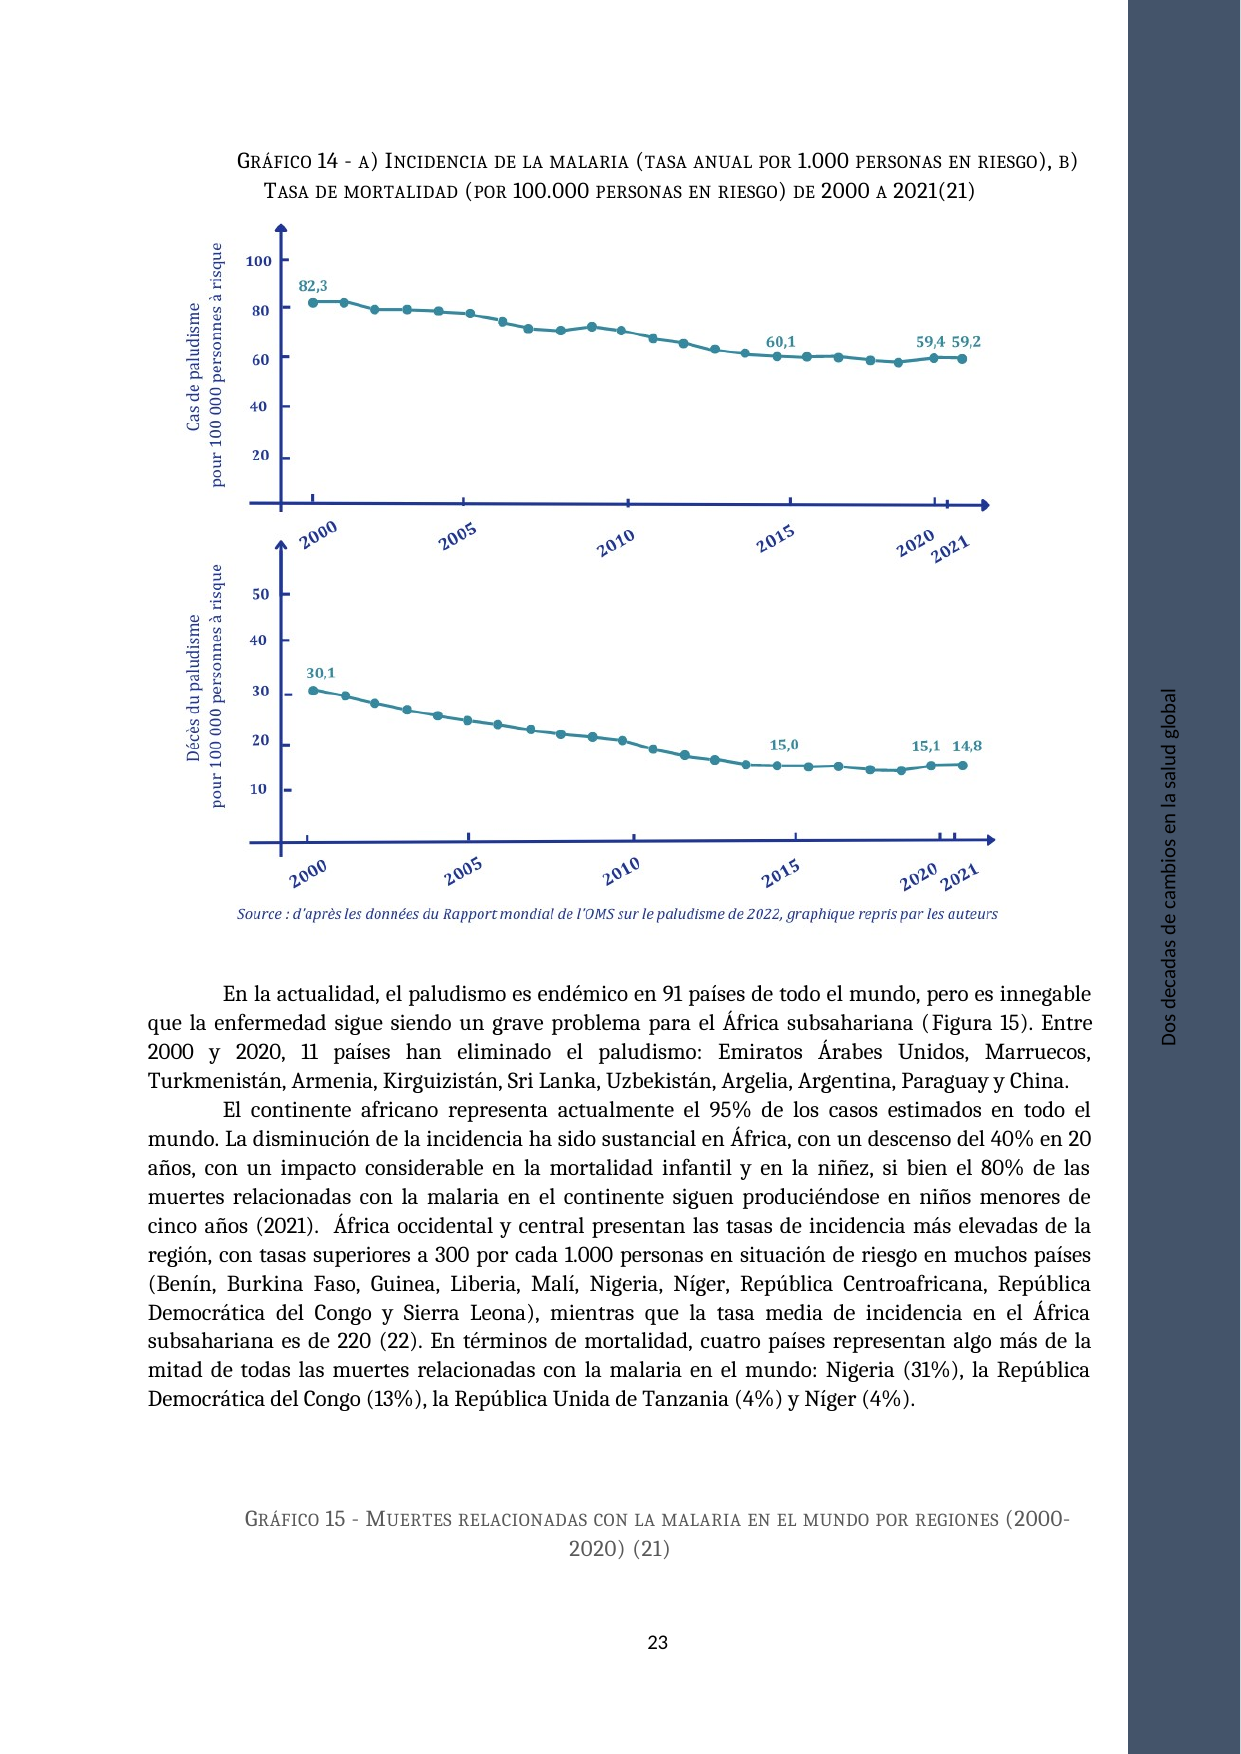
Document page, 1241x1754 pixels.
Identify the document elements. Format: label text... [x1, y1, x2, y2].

picture [152, 208, 1025, 947]
text El continente africano representa actualmente el 95% de los casos estimados en todo el mundo. La disminución de la incidencia ha sido sustancial en África, con un descenso del 40% en 20 años, con un impacto considerable en la mortalidad infantil y en la niñez, si bien el 80% de las muertes relacionadas con la malaria en el continente siguen produciéndose en niños menores de cinco años (2021). África occidental y central presentan las tasas de incidencia más elevadas de la región, con tasas superiores a 300 por cada 1.000 personas en situación de riesgo en muchos países (Benín, Burkina Faso, Guinea, Liberia, Malí, Nigeria, Níger, República Centroafricana, República Democrática del Congo y Sierra Leona), mientras que la tasa media de incidencia en el África subsahariana es de 220 (22). En términos de mortalidad, cuatro países representan algo más de la mitad de todas las muertes relacionadas con la malaria en el mundo: Nigeria (31%), la República Democrática del Congo (13%), la República Unida de Tanzania (4%) y Níger (4%). [148, 1097, 1093, 1413]
text En la actualidad, el paludismo es endémico en 91 países de todo el mundo, pero es innegable que la enfermedad sigue siendo un grave problema para el África subsahariana (Figura 15). Entre 2000 y 2020, 11 países han eliminado el paludismo: Emiratos Árabes Unidos, Marruecos, Turkmenistán, Armenia, Kirguizistán, Sri Lanka, Uzbekistán, Argelia, Argentina, Paraguay y China. [148, 981, 1093, 1094]
text Gráfico 15 - Muertes relacionadas con la malaria en el mundo por regiones (2000-2020) (21) [148, 1506, 1093, 1562]
text Gráfico 14 - a) Incidencia de la malaria (tasa anual por 1.000 personas en riesgo), b) Tasa de mortalidad (por 100.000 personas en riesgo) de 2000 a 2021(21) [148, 148, 1093, 204]
